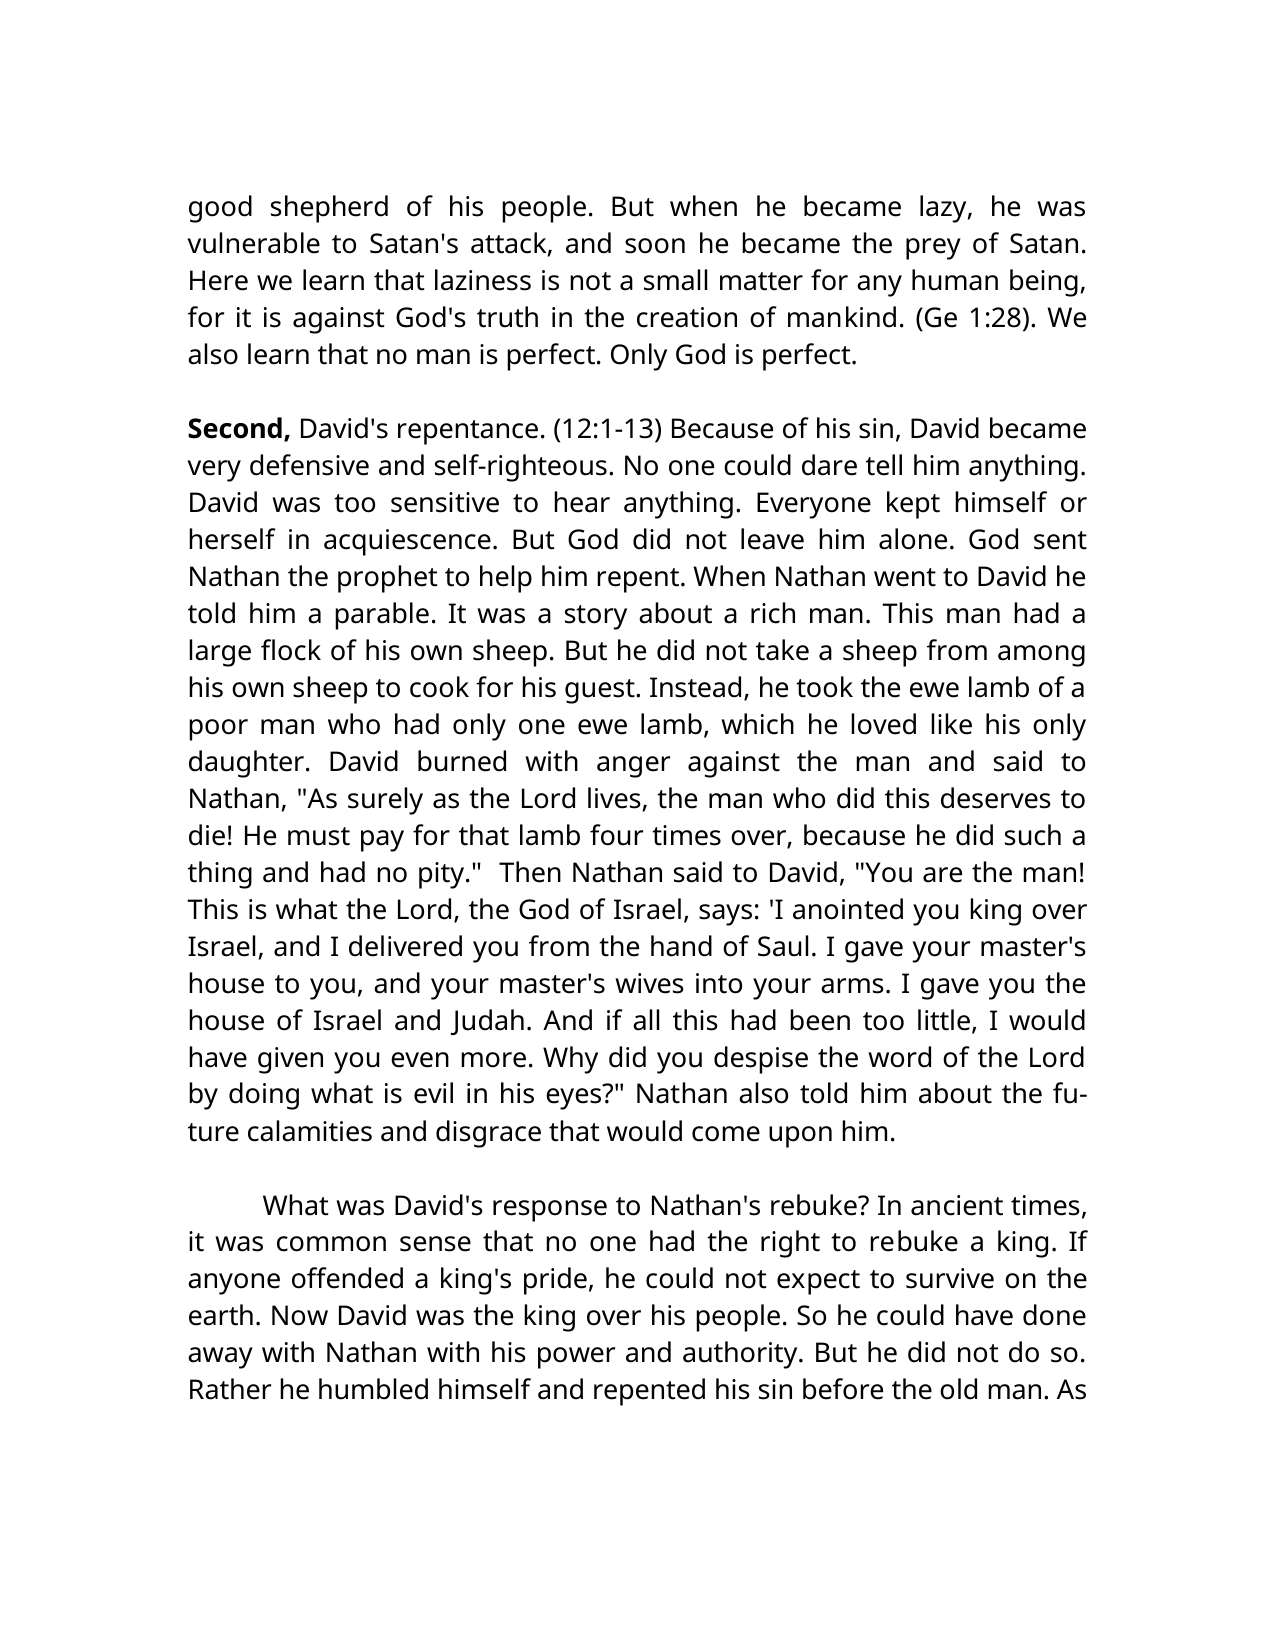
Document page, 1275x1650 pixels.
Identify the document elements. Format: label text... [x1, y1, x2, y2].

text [187, 187, 1087, 372]
text Second, David's repentance. (12:1-13) Because of his sin, David became very defensive and self-righteous. No one could dare tell him anything. David was too sensitive to hear anything. Everyone kept himself or herself in acquiescence. But God did not leave him alone. God sent Nathan the prophet to help him repent. When Nathan went to David he told him a parable. It was a story about a rich man. This man had a large flock of his own sheep. But he did not take a sheep from among his own sheep to cook for his guest. Instead, he took the ewe lamb of a poor man who had only one ewe lamb, which he loved like his only daughter. David burned with anger against the man and said to Nathan, "As surely as the Lord lives, the man who did this deserves to die! He must pay for that lamb four times over, because he did such a thing and had no pity." Then Nathan said to David, "You are the man! This is what the Lord, the God of Israel, says: 'I anointed you king over Israel, and I delivered you from the hand of Saul. I gave your master's house to you, and your master's wives into your arms. I gave you the house of Israel and Judah. And if all this had been too little, I would have given you even more. Why did you despise the word of the Lord by doing what is evil in his eyes?" Nathan also told him about the future calamities and disgrace that would come upon him. [187, 409, 1087, 1149]
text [187, 1186, 1087, 1408]
